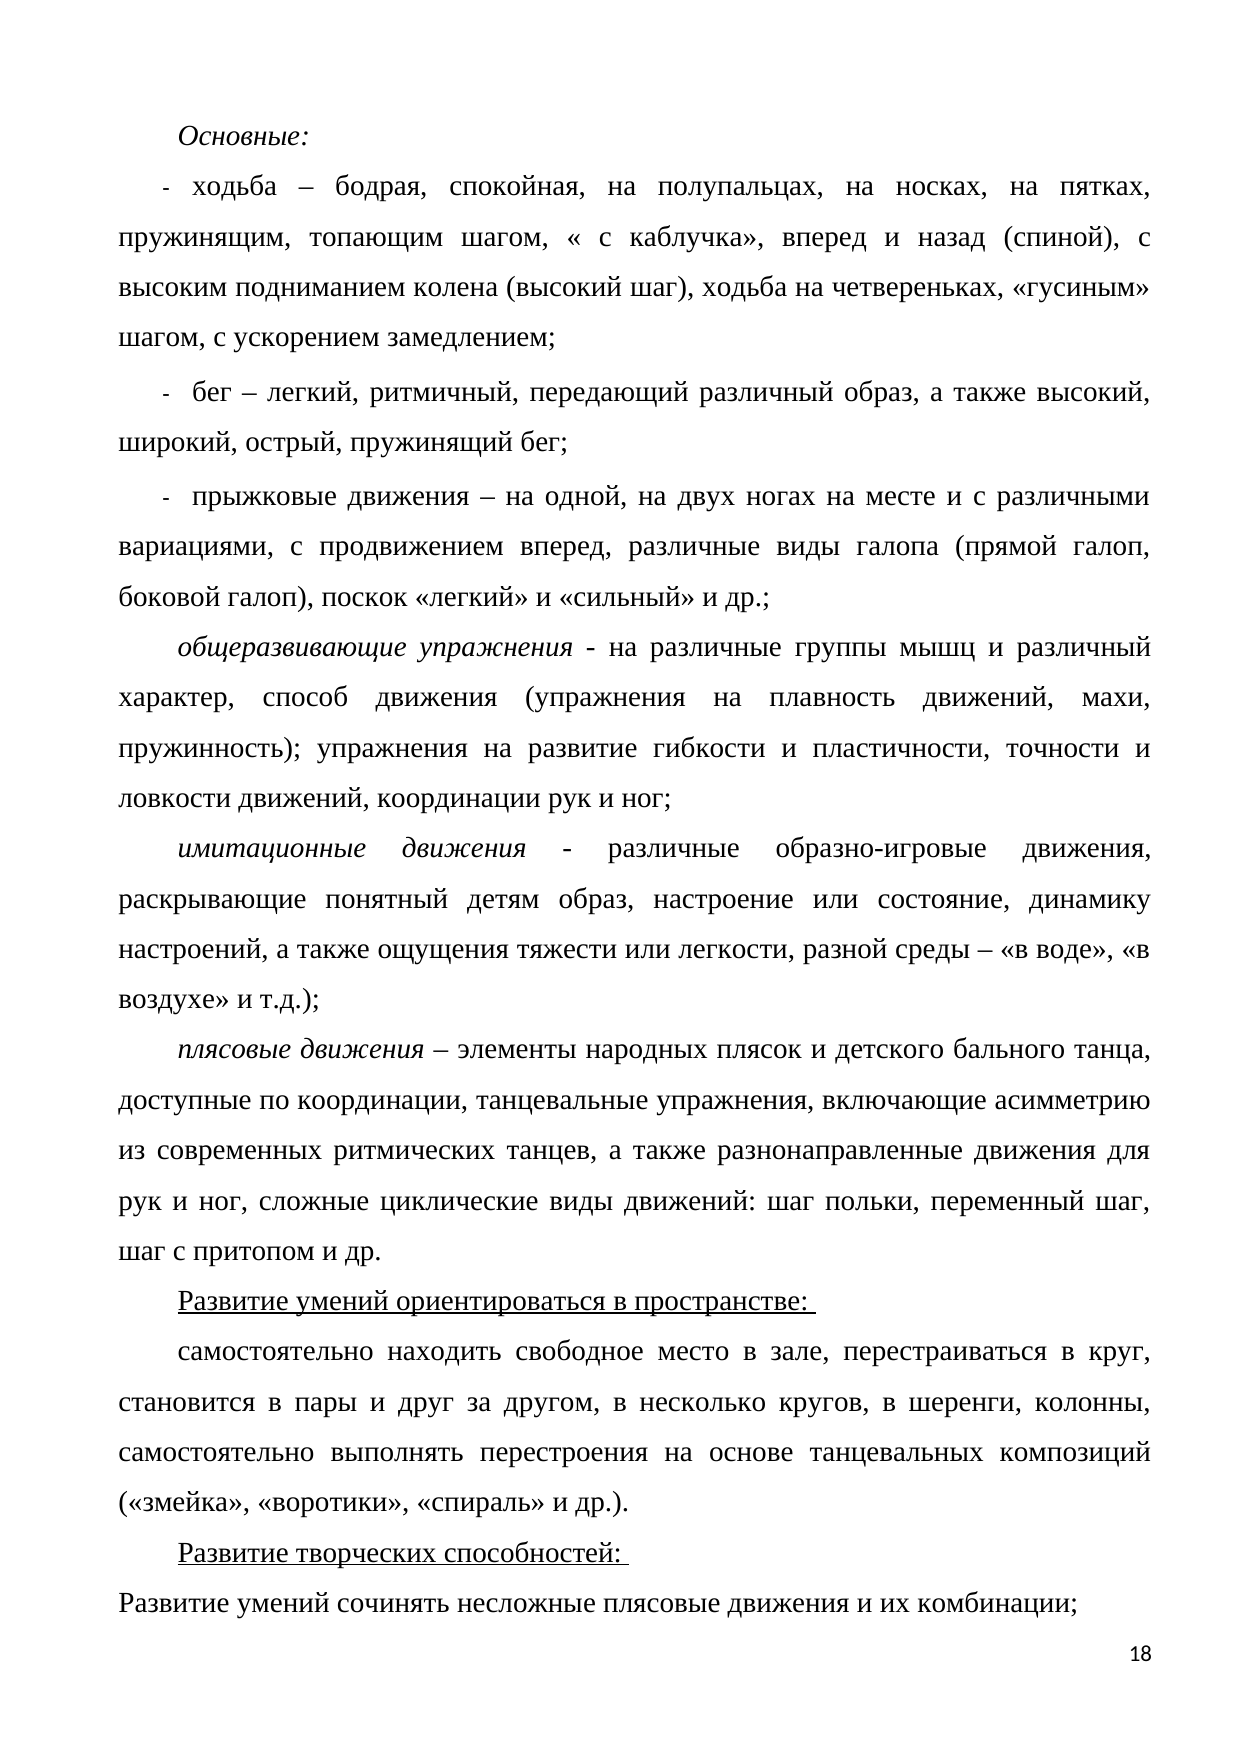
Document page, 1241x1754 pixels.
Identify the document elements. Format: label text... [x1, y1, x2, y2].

text Развитие умений ориентироваться в пространстве: [118, 1283, 1152, 1317]
list прыжковые движения – на одной, на двух ногах на месте и с различными вариациями, с продвижением вперед, различные виды галопа (прямой галоп, боковой галоп), поскок «легкий» и «сильный» и др.; [118, 478, 1152, 612]
text плясовые движения – элементы народных плясок и детского бального танца, доступные по координации, танцевальные упражнения, включающие асимметрию из современных ритмических танцев, а также разнонаправленные движения для рук и ног, сложные циклические виды движений: шаг польки, переменный шаг, шаг с притопом и др. [118, 1032, 1152, 1266]
text общеразвивающие упражнения - на различные группы мышц и различный характер, способ движения (упражнения на плавность движений, махи, пружинность); упражнения на развитие гибкости и пластичности, точности и ловкости движений, координации рук и ног; [118, 629, 1152, 814]
text Развитие творческих способностей: [118, 1535, 1152, 1568]
text имитационные движения - различные образно-игровые движения, раскрывающие понятный детям образ, настроение или состояние, динамику настроений, а также ощущения тяжести или легкости, разной среды – «в воде», «в воздухе» и т.д.); [118, 830, 1152, 1015]
text самостоятельно находить свободное место в зале, перестраиваться в круг, становится в пары и друг за другом, в несколько кругов, в шеренги, колонны, самостоятельно выполнять перестроения на основе танцевальных композиций («змейка», «воротики», «спираль» и др.). [118, 1333, 1152, 1518]
text Основные: [118, 118, 1152, 152]
list бег – легкий, ритмичный, передающий различный образ, а также высокий, широкий, острый, пружинящий бег; [118, 374, 1152, 457]
text Развитие умений сочинять несложные плясовые движения и их комбинации; [118, 1585, 1152, 1619]
list ходьба – бодрая, спокойная, на полупальцах, на носках, на пятках, пружинящим, топающим шагом, « с каблучка», вперед и назад (спиной), с высоким подниманием колена (высокий шаг), ходьба на четвереньках, «гусиным» шагом, с ускорением замедлением; [118, 168, 1152, 353]
